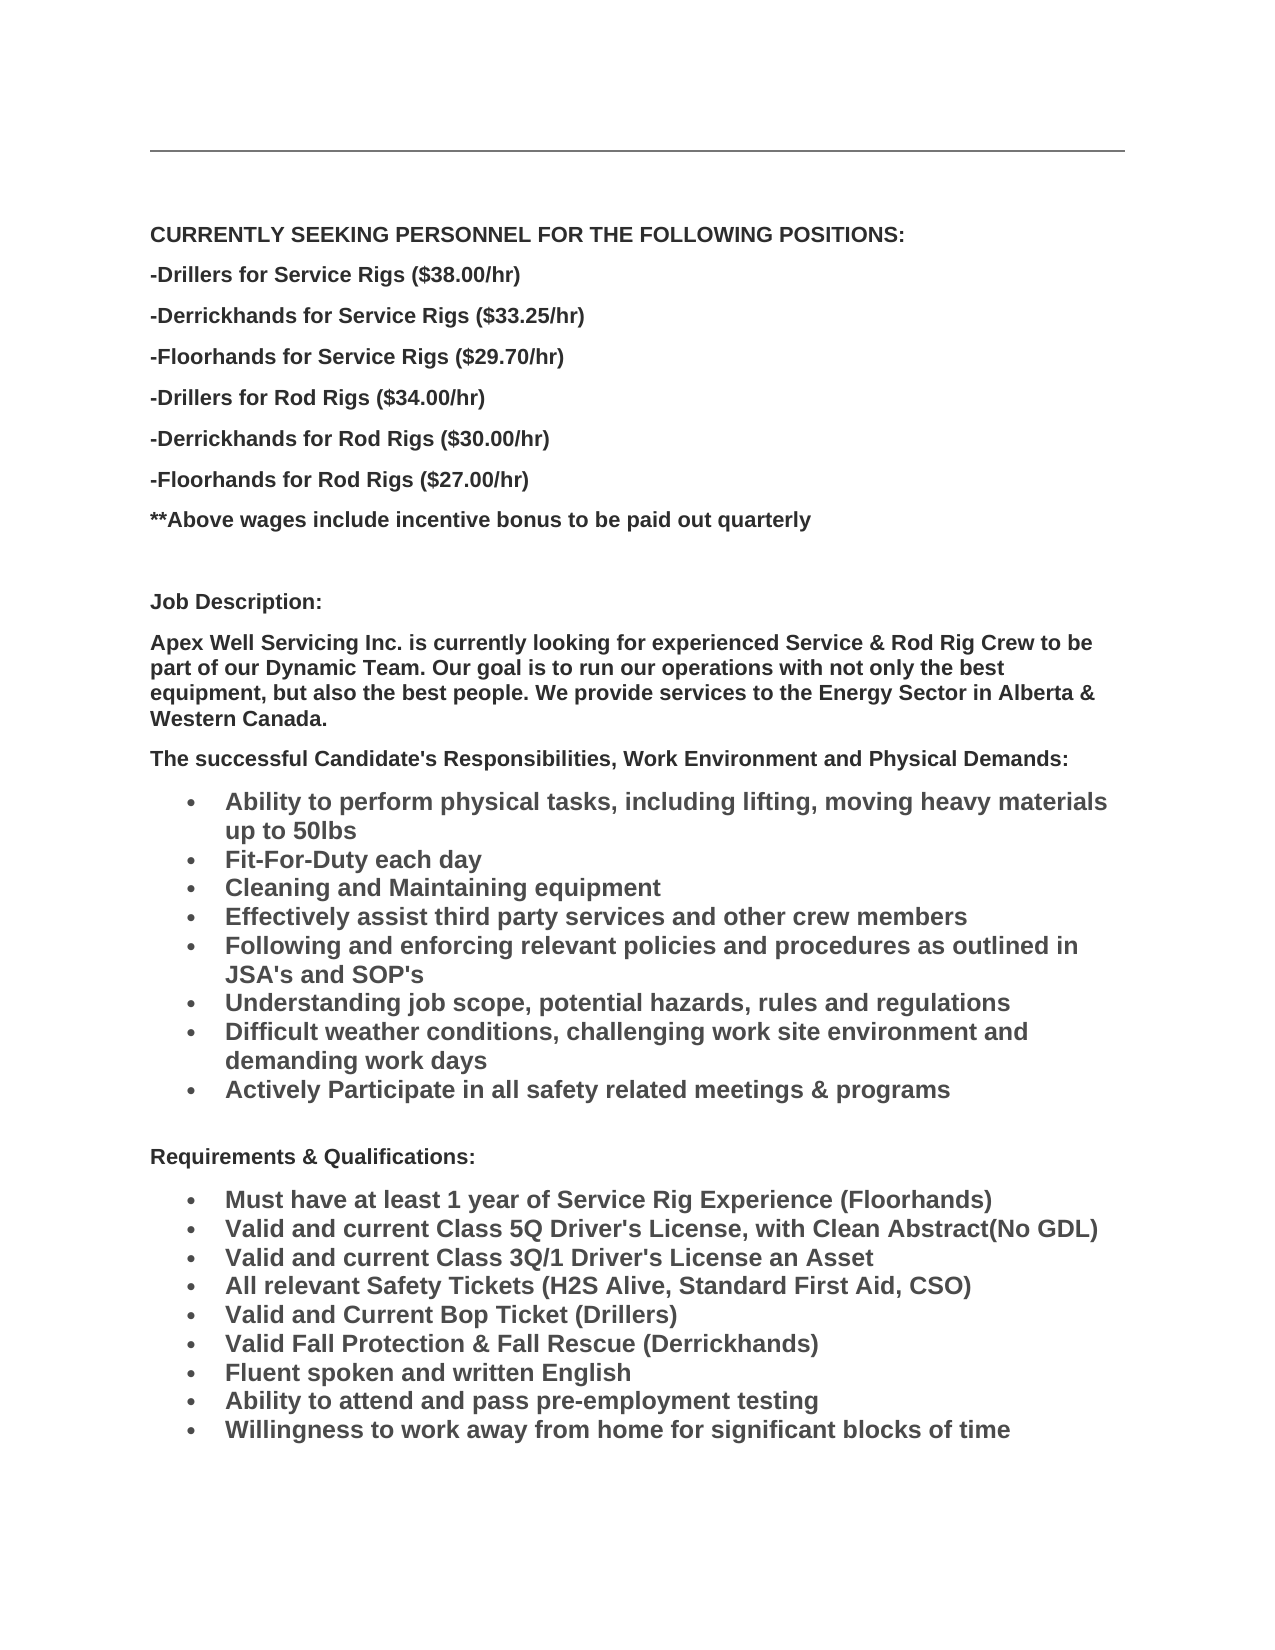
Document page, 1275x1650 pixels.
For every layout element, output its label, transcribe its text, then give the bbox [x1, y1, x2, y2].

text Job Description: [150, 589, 1125, 614]
list Must have at least 1 year of Service Rig Experience (Floorhands) [187, 1185, 1125, 1214]
text Apex Well Servicing Inc. is currently looking for experienced Service & Rod Rig Crew to be part of our Dynamic Team. Our goal is to run our operations with not only the best equipment, but also the best people. We provide services to the Energy Sector in Alberta & Western Canada. [150, 630, 1125, 731]
list Understanding job scope, potential hazards, rules and regulations [187, 988, 1125, 1017]
list Difficult weather conditions, challenging work site environment and demanding work days [187, 1017, 1125, 1074]
list Valid and Current Bop Ticket (Drillers) [187, 1300, 1125, 1329]
text **Above wages include incentive bonus to be paid out quarterly [150, 507, 1125, 532]
list Fluent spoken and written English [187, 1357, 1125, 1386]
list Fit-For-Duty each day [187, 844, 1125, 873]
text -Floorhands for Rod Rigs ($27.00/hr) [150, 466, 1125, 492]
text The successful Candidate's Responsibilities, Work Environment and Physical Demands: [150, 746, 1125, 771]
list Valid Fall Protection & Fall Rescue (Derrickhands) [187, 1329, 1125, 1357]
list All relevant Safety Tickets (H2S Alive, Standard First Aid, CSO) [187, 1271, 1125, 1300]
text -Drillers for Rod Rigs ($34.00/hr) [150, 385, 1125, 410]
list Actively Participate in all safety related meetings & programs [187, 1074, 1125, 1103]
text Requirements & Qualifications: [150, 1144, 1125, 1169]
list Ability to attend and pass pre-employment testing [187, 1386, 1125, 1415]
text -Derrickhands for Service Rigs ($33.25/hr) [150, 303, 1125, 328]
list Effectively assist third party services and other crew members [187, 902, 1125, 931]
text -Drillers for Service Rigs ($38.00/hr) [150, 262, 1125, 287]
list Valid and current Class 5Q Driver's License, with Clean Abstract(No GDL) [187, 1214, 1125, 1242]
list Valid and current Class 3Q/1 Driver's License an Asset [187, 1242, 1125, 1271]
text -Floorhands for Service Rigs ($29.70/hr) [150, 344, 1125, 369]
text CURRENTLY SEEKING PERSONNEL FOR THE FOLLOWING POSITIONS: [150, 221, 1125, 247]
list Cleaning and Maintaining equipment [187, 873, 1125, 902]
list Willingness to work away from home for significant blocks of time [187, 1415, 1125, 1444]
list Ability to perform physical tasks, including lifting, moving heavy materials up to 50lbs [187, 787, 1125, 844]
text -Derrickhands for Rod Rigs ($30.00/hr) [150, 426, 1125, 451]
list Following and enforcing relevant policies and procedures as outlined in JSA's and SOP's [187, 931, 1125, 988]
